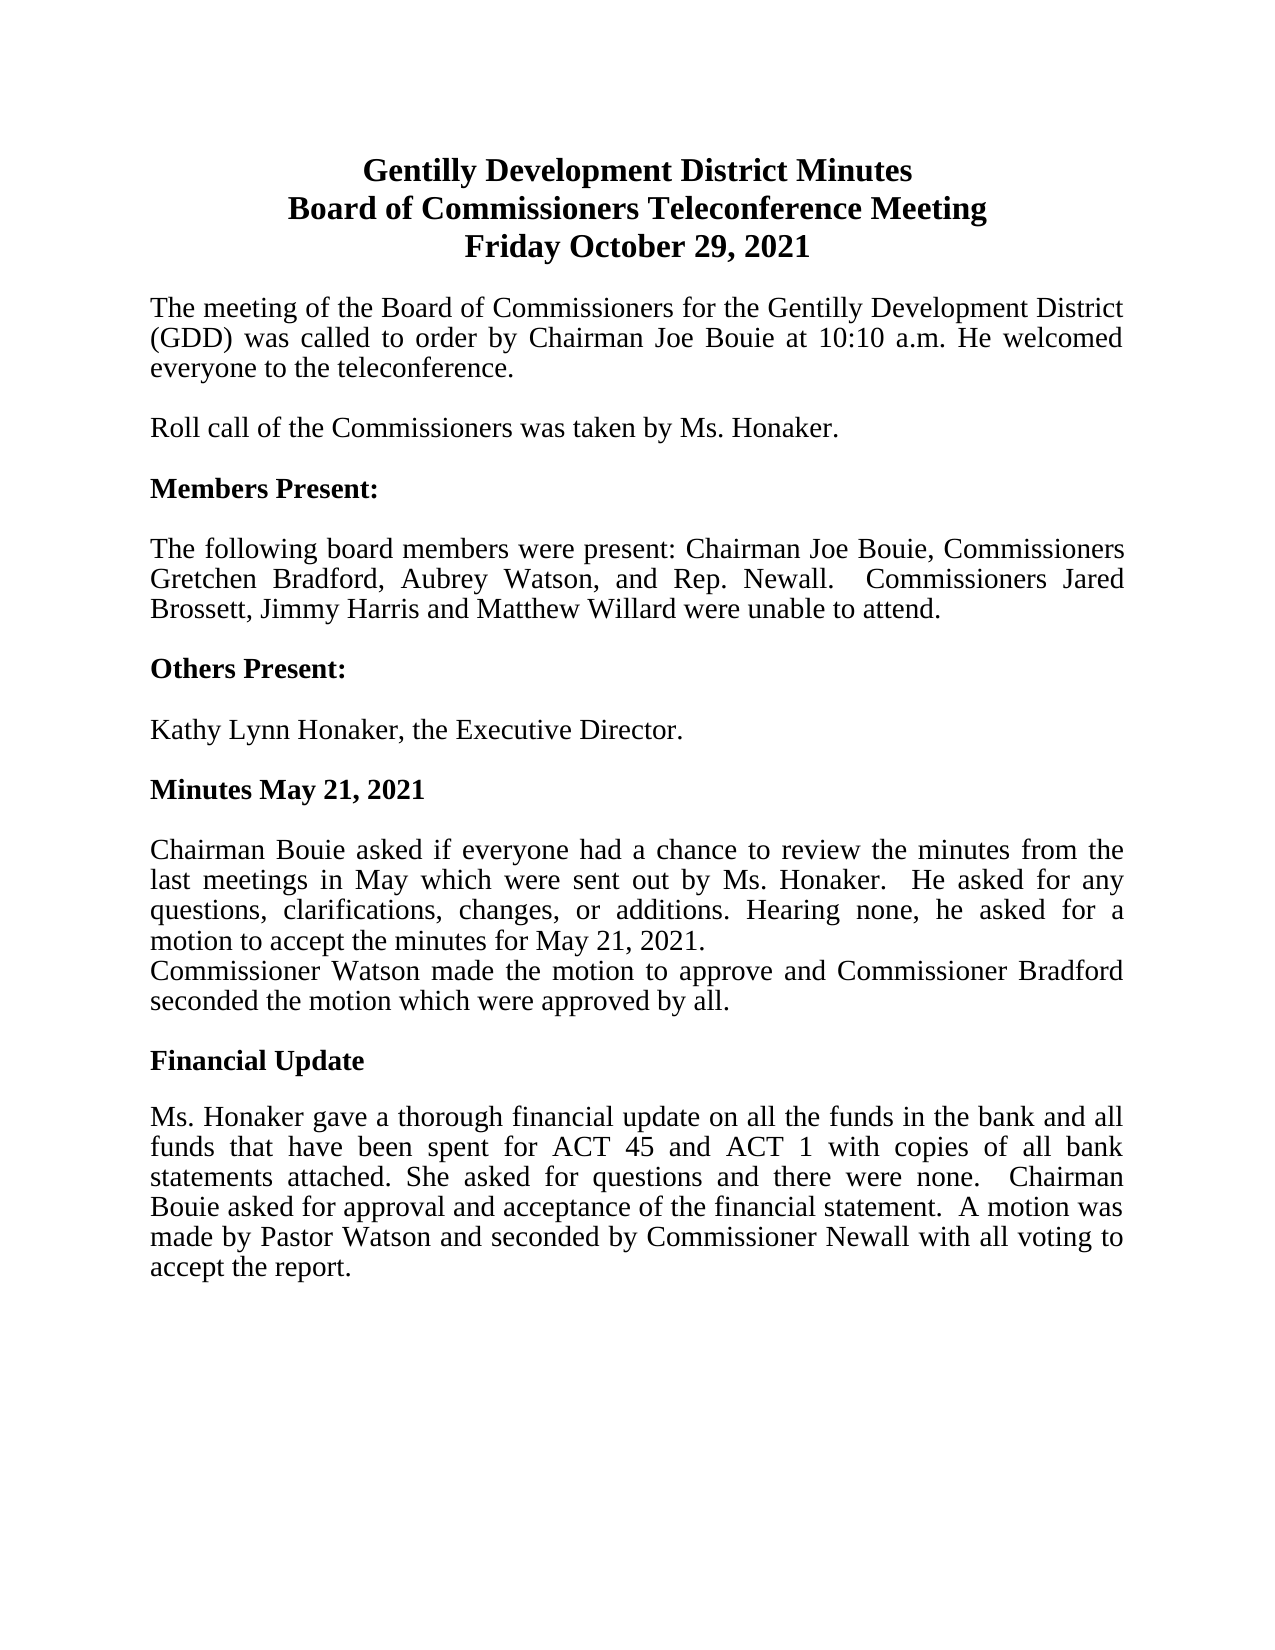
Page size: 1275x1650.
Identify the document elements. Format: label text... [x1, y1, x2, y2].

text Friday October 29, 2021 [150, 227, 1125, 265]
text Minutes May 21, 2021 [150, 775, 1125, 805]
text Ms. Honaker gave a thorough financial update on all the funds in the bank and all funds that have been spent for ACT 45 and ACT 1 with copies of all bank statements attached. She asked for questions and there were none. Chairman Bouie asked for approval and acceptance of the financial statement. A motion was made by Pastor Watson and seconded by Commissioner Newall with all voting to accept the report. [150, 1102, 1125, 1283]
text Others Present: [150, 655, 1125, 685]
text Chairman Bouie asked if everyone had a chance to review the minutes from the last meetings in May which were sent out by Ms. Honaker. He asked for any questions, clarifications, changes, or additions. Hearing none, he asked for a motion to accept the minutes for May 21, 2021. [150, 835, 1125, 956]
text Gentilly Development District Minutes [150, 150, 1125, 188]
text Commissioner Watson made the motion to approve and Commissioner Bradford seconded the motion which were approved by all. [150, 956, 1125, 1016]
text The following board members were present: Chairman Joe Bouie, Commissioners Gretchen Bradford, Aubrey Watson, and Rep. Newall. Commissioners Jared Brossett, Jimmy Harris and Matthew Willard were unable to attend. [150, 534, 1125, 625]
text Financial Update [150, 1047, 1125, 1077]
text Roll call of the Commissioners was taken by Ms. Honaker. [150, 414, 1125, 444]
text Board of Commissioners Teleconference Meeting [150, 188, 1125, 227]
text The meeting of the Board of Commissioners for the Gentilly Development District (GDD) was called to order by Chairman Joe Bouie at 10:10 a.m. He welcomed everyone to the teleconference. [150, 293, 1125, 384]
text Members Present: [150, 474, 1125, 504]
text Kathy Lynn Honaker, the Executive Director. [150, 715, 1125, 745]
